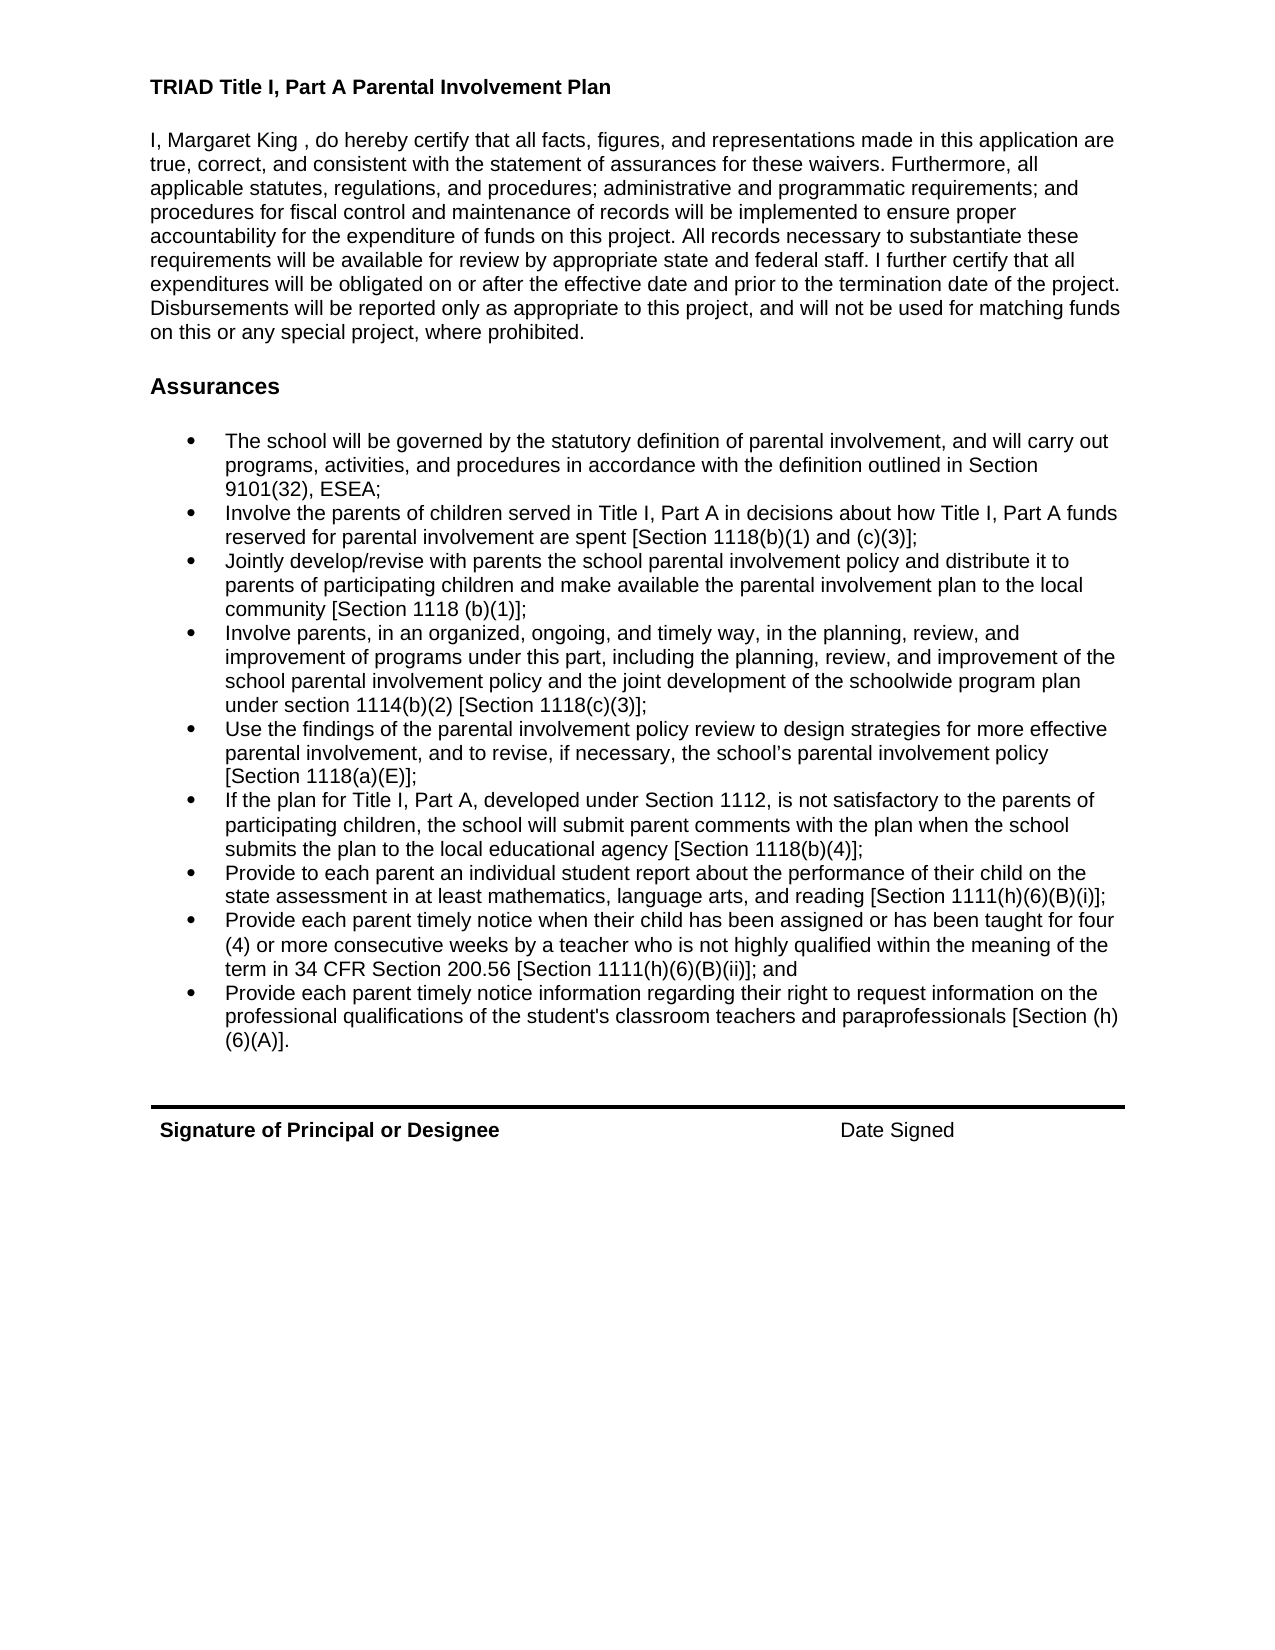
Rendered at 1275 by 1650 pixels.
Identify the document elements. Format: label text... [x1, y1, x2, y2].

table_header Signature of Principal or Designee [151, 1109, 831, 1151]
list Use the findings of the parental involvement policy review to design strategies for more effective parental involvement, and to revise, if necessary, the school’s parental involvement policy [Section 1118(a)(E)]; [187, 716, 1125, 788]
text I, Margaret King , do hereby certify that all facts, figures, and representations made in this application are true, correct, and consistent with the statement of assurances for these waivers. Furthermore, all applicable statutes, regulations, and procedures; administrative and programmatic requirements; and procedures for fiscal control and maintenance of records will be implemented to ensure proper accountability for the expenditure of funds on this project. All records necessary to substantiate these requirements will be available for review by appropriate state and federal staff. I further certify that all expenditures will be obligated on or after the effective date and prior to the termination date of the project. Disbursements will be reported only as appropriate to this project, and will not be used for matching funds on this or any special project, where prohibited. [150, 128, 1125, 344]
subtitle Assurances [150, 373, 1125, 399]
list The school will be governed by the statutory definition of parental involvement, and will carry out programs, activities, and procedures in accordance with the definition outlined in Section 9101(32), ESEA; [187, 428, 1125, 500]
list Involve the parents of children served in Title I, Part A in decisions about how Title I, Part A funds reserved for parental involvement are spent [Section 1118(b)(1) and (c)(3)]; [187, 500, 1125, 548]
list Involve parents, in an organized, ongoing, and timely way, in the planning, review, and improvement of programs under this part, including the planning, review, and improvement of the school parental involvement policy and the joint development of the schoolwide program plan under section 1114(b)(2) [Section 1118(c)(3)]; [187, 620, 1125, 716]
table_header Date Signed [832, 1109, 1125, 1151]
subtitle TRIAD Title I, Part A Parental Involvement Plan [150, 75, 1125, 99]
list If the plan for Title I, Part A, developed under Section 1112, is not satisfactory to the parents of participating children, the school will submit parent comments with the plan when the school submits the plan to the local educational agency [Section 1118(b)(4)]; [187, 788, 1125, 860]
list Provide to each parent an individual student report about the performance of their child on the state assessment in at least mathematics, language arts, and reading [Section 1111(h)(6)(B)(i)]; [187, 860, 1125, 908]
list Provide each parent timely notice when their child has been assigned or has been taught for four (4) or more consecutive weeks by a teacher who is not highly qualified within the meaning of the term in 34 CFR Section 200.56 [Section 1111(h)(6)(B)(ii)]; and [187, 908, 1125, 980]
list Provide each parent timely notice information regarding their right to request information on the professional qualifications of the student's classroom teachers and paraprofessionals [Section (h)(6)(A)]. [187, 980, 1125, 1052]
list Jointly develop/revise with parents the school parental involvement policy and distribute it to parents of participating children and make available the parental involvement plan to the local community [Section 1118 (b)(1)]; [187, 548, 1125, 620]
